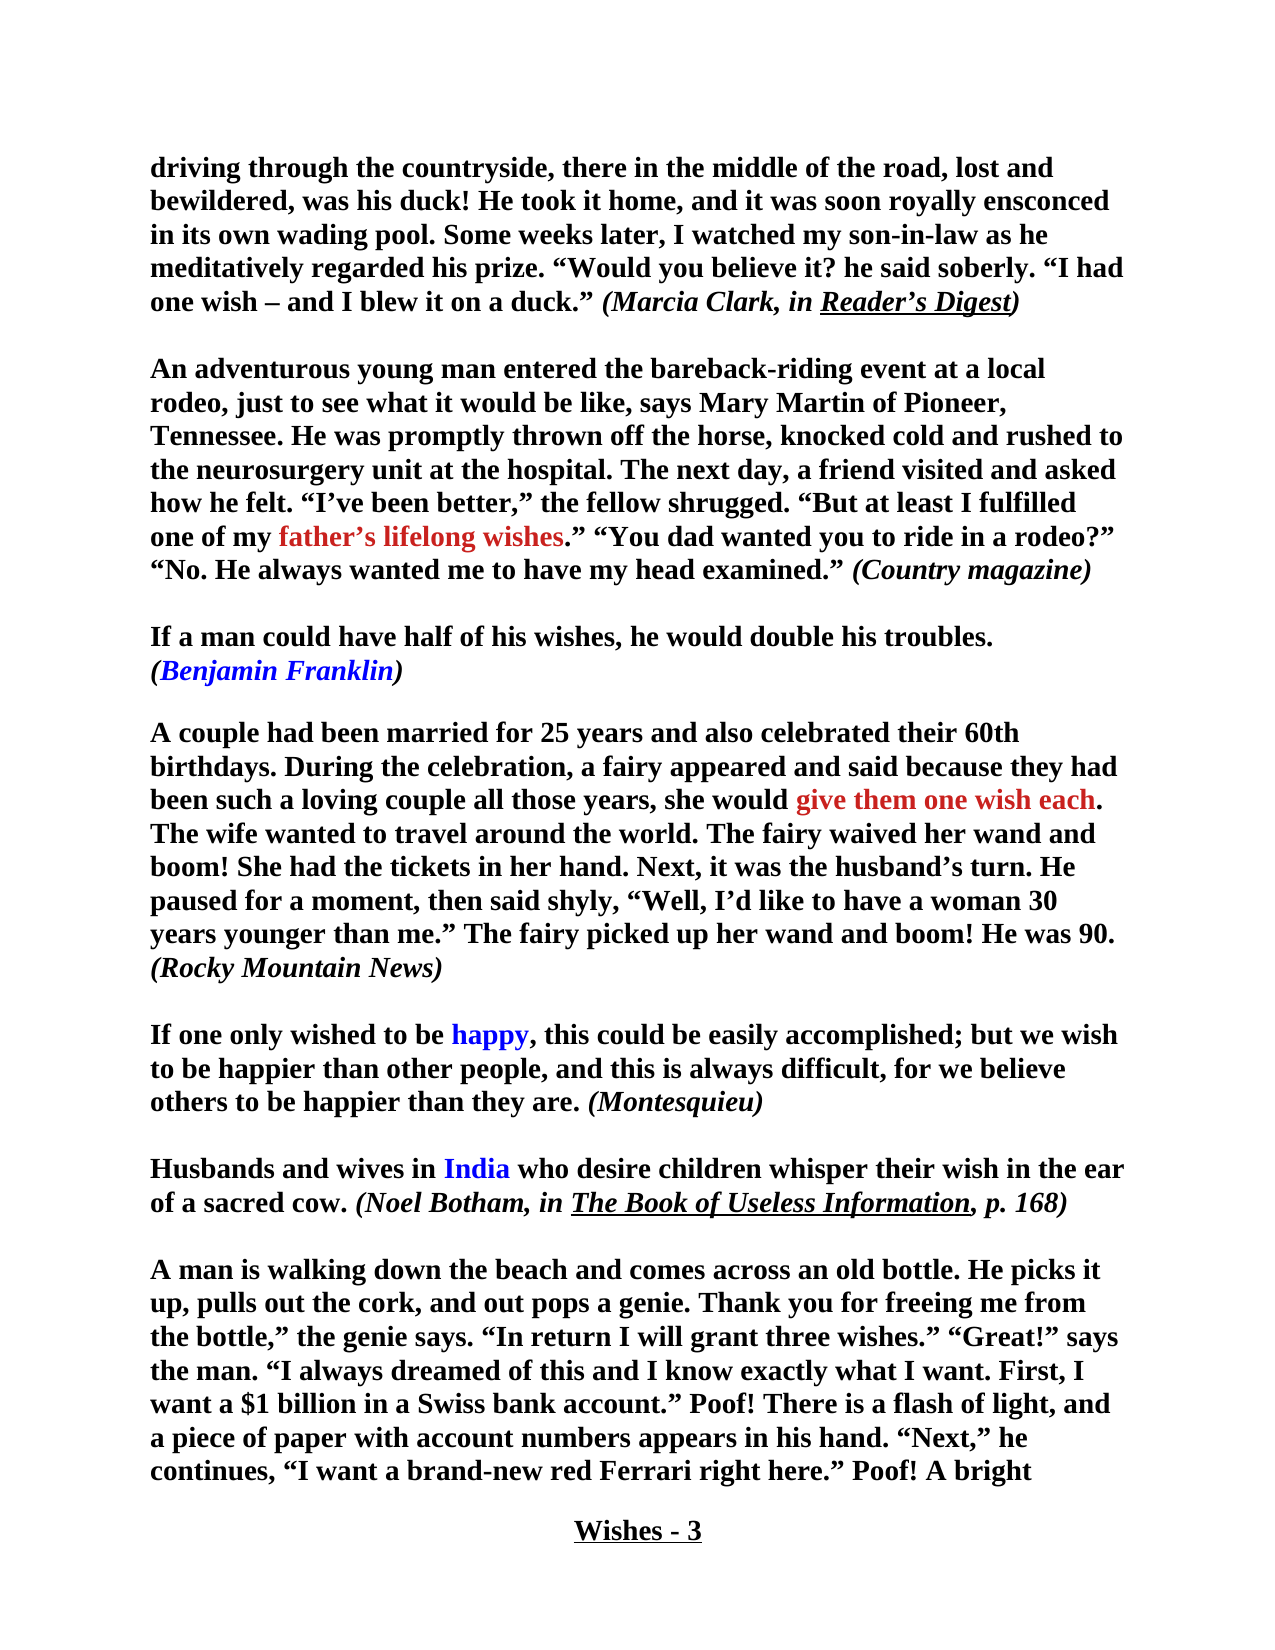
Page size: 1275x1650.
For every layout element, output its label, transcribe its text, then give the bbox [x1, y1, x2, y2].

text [150, 1252, 1125, 1487]
text If a man could have half of his wishes, he would double his troubles. (Benjamin Franklin) [150, 619, 1125, 687]
text A couple had been married for 25 years and also celebrated their 60th birthdays. During the celebration, a fairy appeared and said because they had been such a loving couple all those years, she would give them one wish each. The wife wanted to travel around the world. The fairy waived her wand and boom! She had the tickets in her hand. Next, it was the husband’s turn. He paused for a moment, then said shyly, “Well, I’d like to have a woman 30 years younger than me.” The fairy picked up her wand and boom! He was 90. (Rocky Mountain News) [150, 715, 1125, 984]
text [150, 150, 1125, 318]
text Husbands and wives in India who desire children whisper their wish in the ear of a sacred cow. (Noel Botham, in The Book of Useless Information, p. 168) [150, 1151, 1125, 1218]
text If one only wished to be happy, this could be easily accomplished; but we wish to be happier than other people, and this is always difficult, for we believe others to be happier than they are. (Montesquieu) [150, 1017, 1125, 1118]
text An adventurous young man entered the bareback-riding event at a local rodeo, just to see what it would be like, says Mary Martin of Pioneer, Tennessee. He was promptly thrown off the horse, knocked cold and rushed to the neurosurgery unit at the hospital. The next day, a friend visited and asked how he felt. “I’ve been better,” the fellow shrugged. “But at least I fulfilled one of my father’s lifelong wishes.” “You dad wanted you to ride in a rodeo?” “No. He always wanted me to have my head examined.” (Country magazine) [150, 351, 1125, 586]
